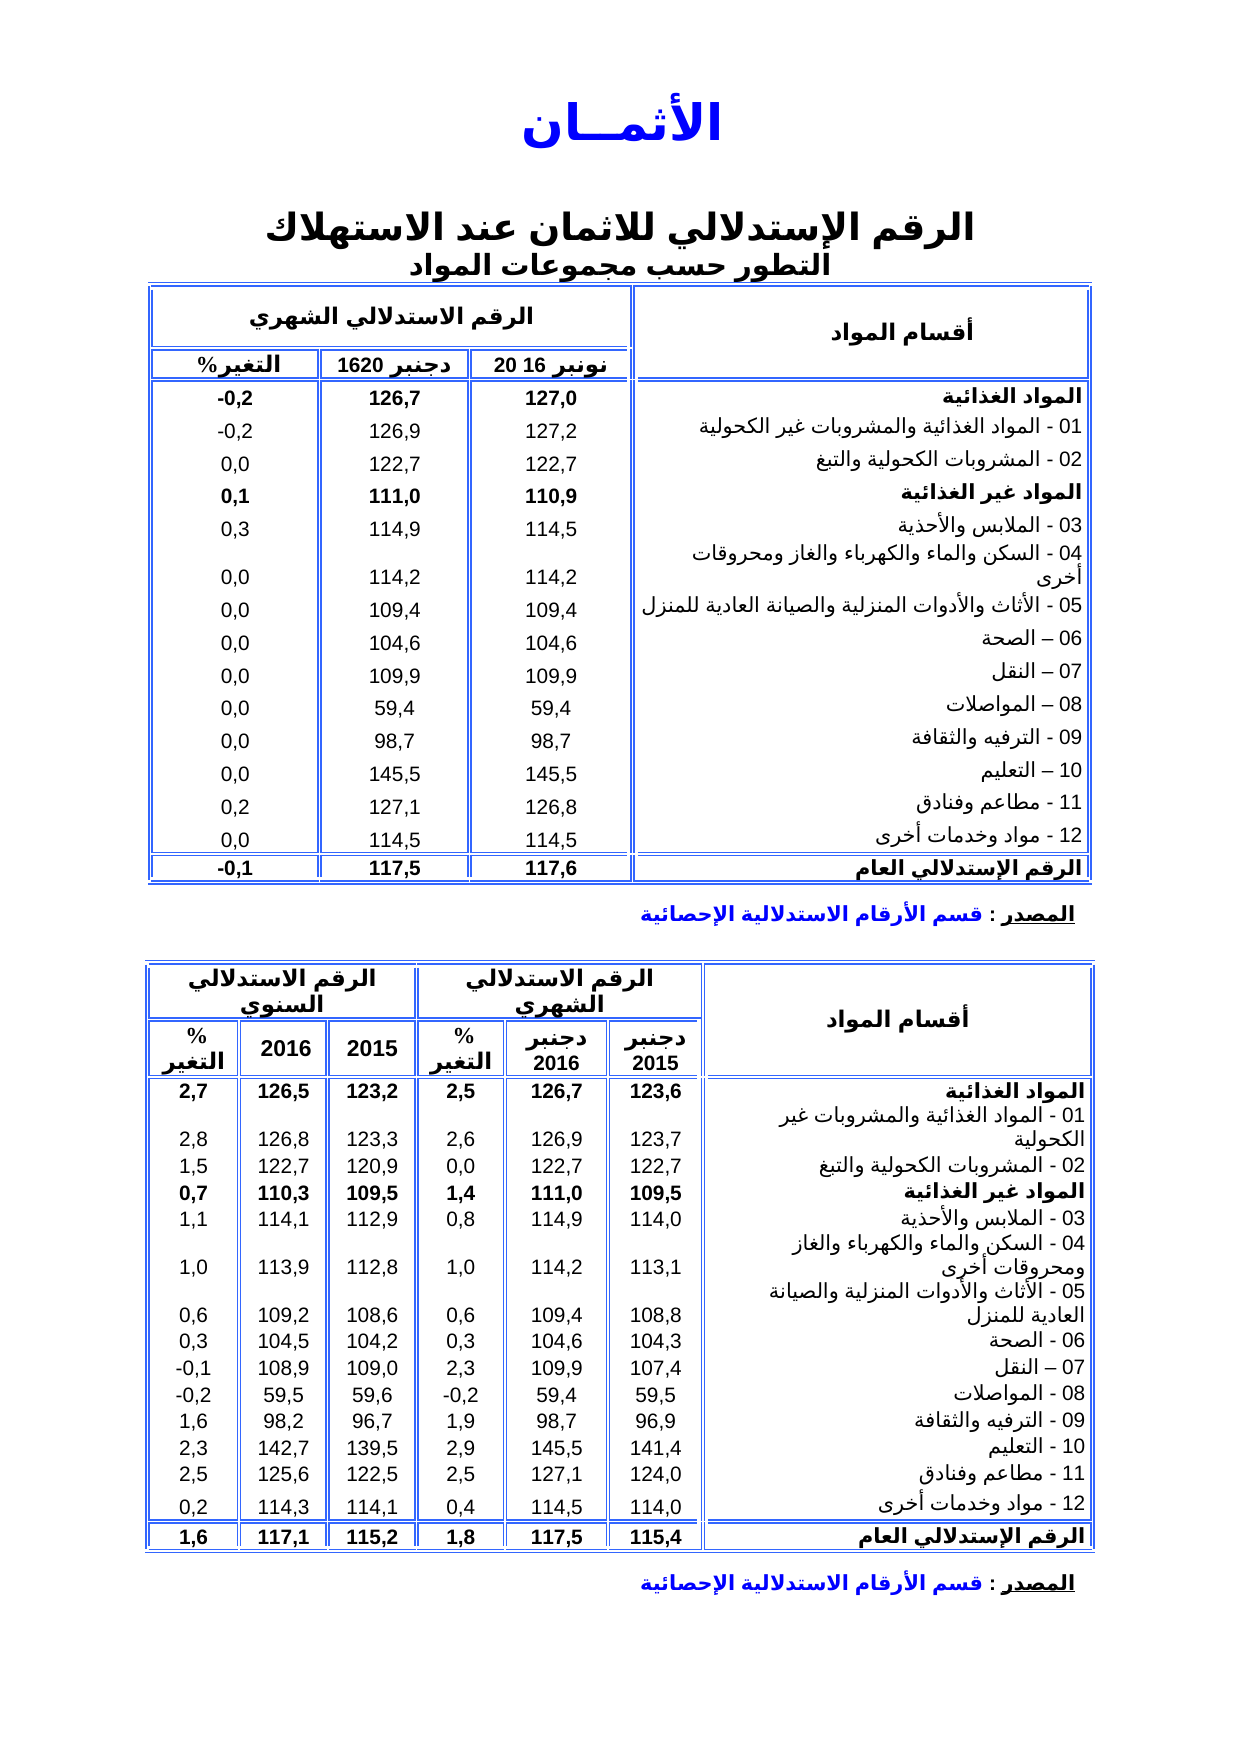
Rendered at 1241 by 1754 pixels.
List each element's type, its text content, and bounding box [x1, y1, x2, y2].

table_cell -0,1 [151, 856, 319, 880]
table_cell 98,7 [507, 1406, 606, 1433]
table_cell المواد غير الغذائية [635, 475, 1087, 508]
table_cell 108,6 [330, 1279, 414, 1327]
table_cell 0,2 [153, 786, 317, 819]
table_cell 114,1 [330, 1486, 414, 1519]
table_cell 08 – المواصلات [635, 688, 1087, 720]
table_cell 0,0 [153, 541, 317, 589]
table_cell 109,0 [330, 1353, 414, 1380]
table_cell 114,5 [322, 819, 467, 851]
table_cell 109,9 [472, 655, 630, 687]
table_cell 98,7 [472, 720, 630, 753]
table_cell 115,2 [328, 1524, 416, 1548]
table_cell 125,6 [241, 1460, 325, 1486]
table_cell 2,5 [419, 1460, 503, 1486]
table_cell 2,5 [419, 1079, 503, 1103]
table_cell %التغير [419, 1022, 503, 1074]
table_cell 07 – النقل [705, 1353, 1090, 1380]
table_cell 2,9 [419, 1433, 503, 1459]
table_cell 07 – النقل [635, 655, 1087, 687]
table_cell 0,1 [153, 475, 317, 508]
table_cell 2,3 [150, 1433, 237, 1459]
table_cell 98,2 [241, 1406, 325, 1433]
table_cell 1,8 [416, 1519, 505, 1548]
table_cell 03 - الملابس والأحذية [635, 508, 1087, 541]
table_cell 113,1 [610, 1231, 701, 1279]
table_cell %التغير [153, 351, 317, 377]
table_cell 122,7 [322, 443, 467, 475]
table_cell 117,5 [505, 1519, 608, 1548]
table_cell 141,4 [610, 1433, 701, 1459]
table_cell 04 - السكن والماء والكهرباء والغاز ومحروقات أخرى [705, 1231, 1090, 1279]
table_cell 109,4 [472, 589, 630, 622]
table_cell 03 - الملابس والأحذية [705, 1204, 1090, 1231]
table_cell 2,7 [150, 1079, 237, 1103]
table_cell 126,7 [507, 1079, 606, 1103]
table_cell 98,7 [322, 720, 467, 753]
table_cell 124,0 [610, 1460, 701, 1486]
table_cell 11 - مطاعم وفنادق [635, 786, 1087, 819]
table_cell 109,9 [507, 1353, 606, 1380]
table_cell 59,4 [322, 688, 467, 720]
table_cell 145,5 [322, 753, 467, 786]
table_cell 0,0 [153, 720, 317, 753]
table_cell 127,0 [470, 377, 632, 410]
table_cell 0,6 [150, 1279, 237, 1327]
table_cell 05 - الأثاث والأدوات المنزلية والصيانة العادية للمنزل [705, 1279, 1090, 1327]
table_cell 109,2 [241, 1279, 325, 1327]
table_header الرقم الاستدلالي السنوي [148, 964, 416, 1017]
table_cell 114,9 [507, 1204, 606, 1231]
table_cell 114,2 [507, 1231, 606, 1279]
table_cell 104,5 [241, 1327, 325, 1353]
table_cell 2,3 [419, 1353, 503, 1380]
table_cell 114,0 [610, 1204, 701, 1231]
table_cell 126,7 [322, 382, 467, 410]
table_cell 126,8 [241, 1103, 325, 1151]
table_cell 1,0 [150, 1231, 237, 1279]
table_cell الرقم الإستدلالي العام [632, 851, 1089, 880]
table_cell 122,7 [472, 443, 630, 475]
table_cell 0,0 [153, 819, 317, 851]
table_cell 145,5 [507, 1433, 606, 1459]
table_cell 2,6 [419, 1103, 503, 1151]
table_cell 2016 [241, 1022, 325, 1074]
table_cell 114,2 [472, 541, 630, 589]
table_cell 10 – التعليم [635, 753, 1087, 786]
table_cell 1,1 [150, 1204, 237, 1231]
table_cell 123,3 [330, 1103, 414, 1151]
table_cell 09 - الترفيه والثقافة [635, 720, 1087, 753]
table_cell 145,5 [472, 753, 630, 786]
table_cell 114,5 [472, 819, 630, 851]
table_cell 117,5 [319, 851, 469, 880]
table_cell 02 - المشروبات الكحولية والتبغ [635, 443, 1087, 475]
table_cell 0,0 [153, 655, 317, 687]
table_cell 0,3 [419, 1327, 503, 1353]
table_cell 126,5 [241, 1079, 325, 1103]
table_cell 59,5 [241, 1380, 325, 1406]
table_cell 104,6 [322, 622, 467, 654]
table_cell 114,3 [241, 1486, 325, 1519]
table_cell 59,6 [330, 1380, 414, 1406]
table_cell 104,2 [330, 1327, 414, 1353]
table_cell 2,5 [150, 1460, 237, 1486]
table_cell 05 - الأثاث والأدوات المنزلية والصيانة العادية للمنزل [635, 589, 1087, 622]
table_cell %التغير [150, 1022, 237, 1074]
table_cell 10 - التعليم [705, 1433, 1090, 1459]
table_cell 122,5 [330, 1460, 414, 1486]
table_cell 104,6 [507, 1327, 606, 1353]
table_cell -0,2 [150, 1380, 237, 1406]
table_cell 11 - مطاعم وفنادق [705, 1460, 1090, 1486]
table_cell 113,9 [241, 1231, 325, 1279]
table_cell 117,1 [239, 1519, 328, 1548]
table_cell 109,4 [507, 1279, 606, 1327]
table_cell 123,2 [330, 1079, 414, 1103]
table_cell 01 - المواد الغذائية والمشروبات غير الكحولية [705, 1103, 1090, 1151]
table_cell 122,7 [241, 1151, 325, 1178]
table_cell 02 - المشروبات الكحولية والتبغ [705, 1151, 1090, 1178]
table_cell 0,6 [419, 1279, 503, 1327]
table_cell 0,0 [153, 589, 317, 622]
table_cell 0,7 [150, 1178, 237, 1204]
table_cell 0,8 [419, 1204, 503, 1231]
table_cell 126,8 [472, 786, 630, 819]
table_cell 0,0 [153, 443, 317, 475]
table_cell المواد غير الغذائية [705, 1178, 1090, 1204]
table_cell 0,0 [419, 1151, 503, 1178]
table_cell 109,5 [330, 1178, 414, 1204]
table_cell المواد الغذائية [632, 377, 1089, 410]
table_cell 127,2 [472, 410, 630, 443]
table_cell 114,2 [322, 541, 467, 589]
table_cell 127,1 [322, 786, 467, 819]
table_cell 59,5 [610, 1380, 701, 1406]
table_cell 114,1 [241, 1204, 325, 1231]
table_cell 1,6 [150, 1406, 237, 1433]
table_cell 1,5 [150, 1151, 237, 1178]
table_cell 59,4 [507, 1380, 606, 1406]
table_cell 0,3 [153, 508, 317, 541]
table_cell دجنبر 1620 [322, 351, 467, 377]
table_cell دجنبر 2016 [507, 1022, 606, 1074]
table_cell 110,9 [472, 475, 630, 508]
table_cell 0,0 [153, 688, 317, 720]
table_cell 126,9 [322, 410, 467, 443]
table_cell 04 - السكن والماء والكهرباء والغاز ومحروقات أخرى [635, 541, 1087, 589]
table_cell 127,1 [507, 1460, 606, 1486]
table_cell دجنبر 2015 [608, 1019, 701, 1074]
table_cell 1,4 [419, 1178, 503, 1204]
table_cell 12 - مواد وخدمات أخرى [635, 819, 1087, 851]
table_cell 104,3 [610, 1327, 701, 1353]
table_cell 110,3 [241, 1178, 325, 1204]
table_cell 117,6 [470, 851, 632, 880]
table_cell 0,2 [150, 1486, 237, 1519]
table_cell 1,6 [148, 1519, 239, 1548]
text المصدر : قسم الأرقام الاستدلالية الإحصائية [148, 885, 1092, 931]
table_cell 06 – الصحة [635, 622, 1087, 654]
table_cell -0,2 [153, 382, 317, 410]
text الأثمــان [159, 114, 1085, 147]
table_cell 139,5 [330, 1433, 414, 1459]
table_cell 1,0 [419, 1231, 503, 1279]
text المصدر : قسم الأرقام الاستدلالية الإحصائية [148, 1553, 1092, 1599]
table_cell المواد الغذائية [703, 1075, 1092, 1103]
table_cell 0,0 [153, 622, 317, 654]
table_cell 109,9 [322, 655, 467, 687]
table_cell 109,5 [610, 1178, 701, 1204]
table_cell 109,4 [322, 589, 467, 622]
table_header الرقم الاستدلالي الشهري [151, 287, 630, 346]
table_cell نونبر 16 20 [470, 346, 632, 377]
table_cell 104,6 [472, 622, 630, 654]
table_cell 06 - الصحة [705, 1327, 1090, 1353]
table_cell 2,8 [150, 1103, 237, 1151]
table_cell الرقم الإستدلالي العام [703, 1519, 1092, 1548]
table_cell 114,9 [322, 508, 467, 541]
table_header أقسام المواد [635, 287, 1089, 377]
table_cell 0,0 [153, 753, 317, 786]
table_cell -0,1 [150, 1353, 237, 1380]
table_cell 08 - المواصلات [705, 1380, 1090, 1406]
table_cell 0,3 [150, 1327, 237, 1353]
table_cell 120,9 [330, 1151, 414, 1178]
table_header الرقم الاستدلالي الشهري [416, 961, 703, 1017]
table_cell 111,0 [322, 475, 467, 508]
table_cell 01 - المواد الغذائية والمشروبات غير الكحولية [635, 410, 1087, 443]
table_cell 123,6 [608, 1075, 703, 1103]
table_cell -0,2 [153, 410, 317, 443]
table_cell 108,9 [241, 1353, 325, 1380]
table_cell 114,0 [610, 1486, 701, 1519]
table_cell 115,4 [608, 1519, 703, 1548]
table_cell 12 - مواد وخدمات أخرى [705, 1486, 1090, 1519]
table_header أقسام المواد [705, 965, 1092, 1074]
table_cell 09 - الترفيه والثقافة [705, 1406, 1090, 1433]
table_cell 0,4 [419, 1486, 503, 1519]
table_cell 112,8 [330, 1231, 414, 1279]
table_cell 126,9 [507, 1103, 606, 1151]
table_cell 114,5 [507, 1486, 606, 1519]
table_cell 114,5 [472, 508, 630, 541]
table_cell 2015 [330, 1022, 414, 1074]
table_cell 122,7 [610, 1151, 701, 1178]
table_cell 1,9 [419, 1406, 503, 1433]
table_cell 59,4 [472, 688, 630, 720]
text الرقم الإستدلالي للاثمان عند الاستهلاك [148, 205, 1092, 248]
table_cell 123,7 [610, 1103, 701, 1151]
table_cell 96,9 [610, 1406, 701, 1433]
table_cell 122,7 [507, 1151, 606, 1178]
table_cell 112,9 [330, 1204, 414, 1231]
table_cell 96,7 [330, 1406, 414, 1433]
table_cell 111,0 [507, 1178, 606, 1204]
table_cell 142,7 [241, 1433, 325, 1459]
table_cell -0,2 [419, 1380, 503, 1406]
text التطور حسب مجموعات المواد [148, 248, 1092, 282]
table_cell 107,4 [610, 1353, 701, 1380]
table_cell 108,8 [610, 1279, 701, 1327]
